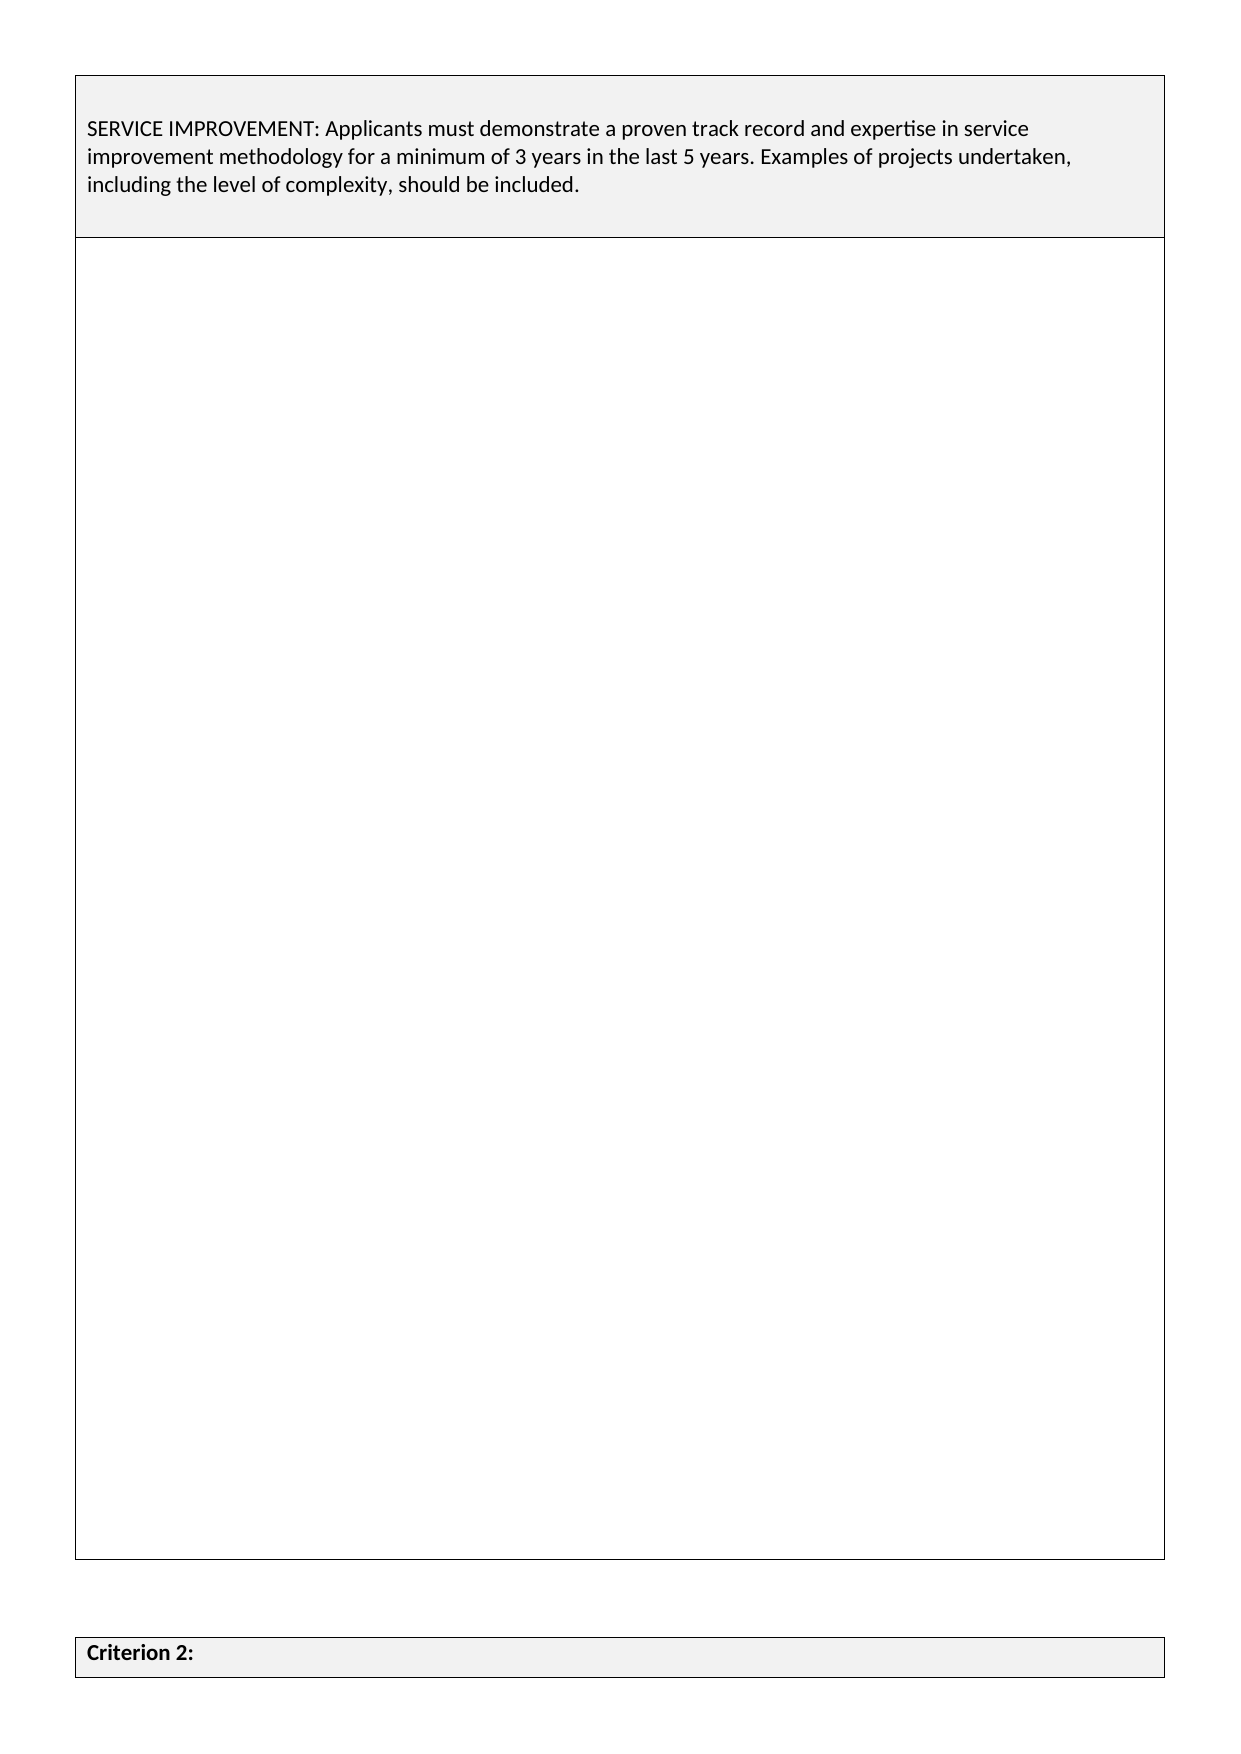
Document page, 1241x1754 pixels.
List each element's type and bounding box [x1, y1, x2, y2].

table_cell [76, 238, 1164, 1559]
table_header [76, 1638, 1164, 1677]
table_header [76, 76, 1164, 237]
